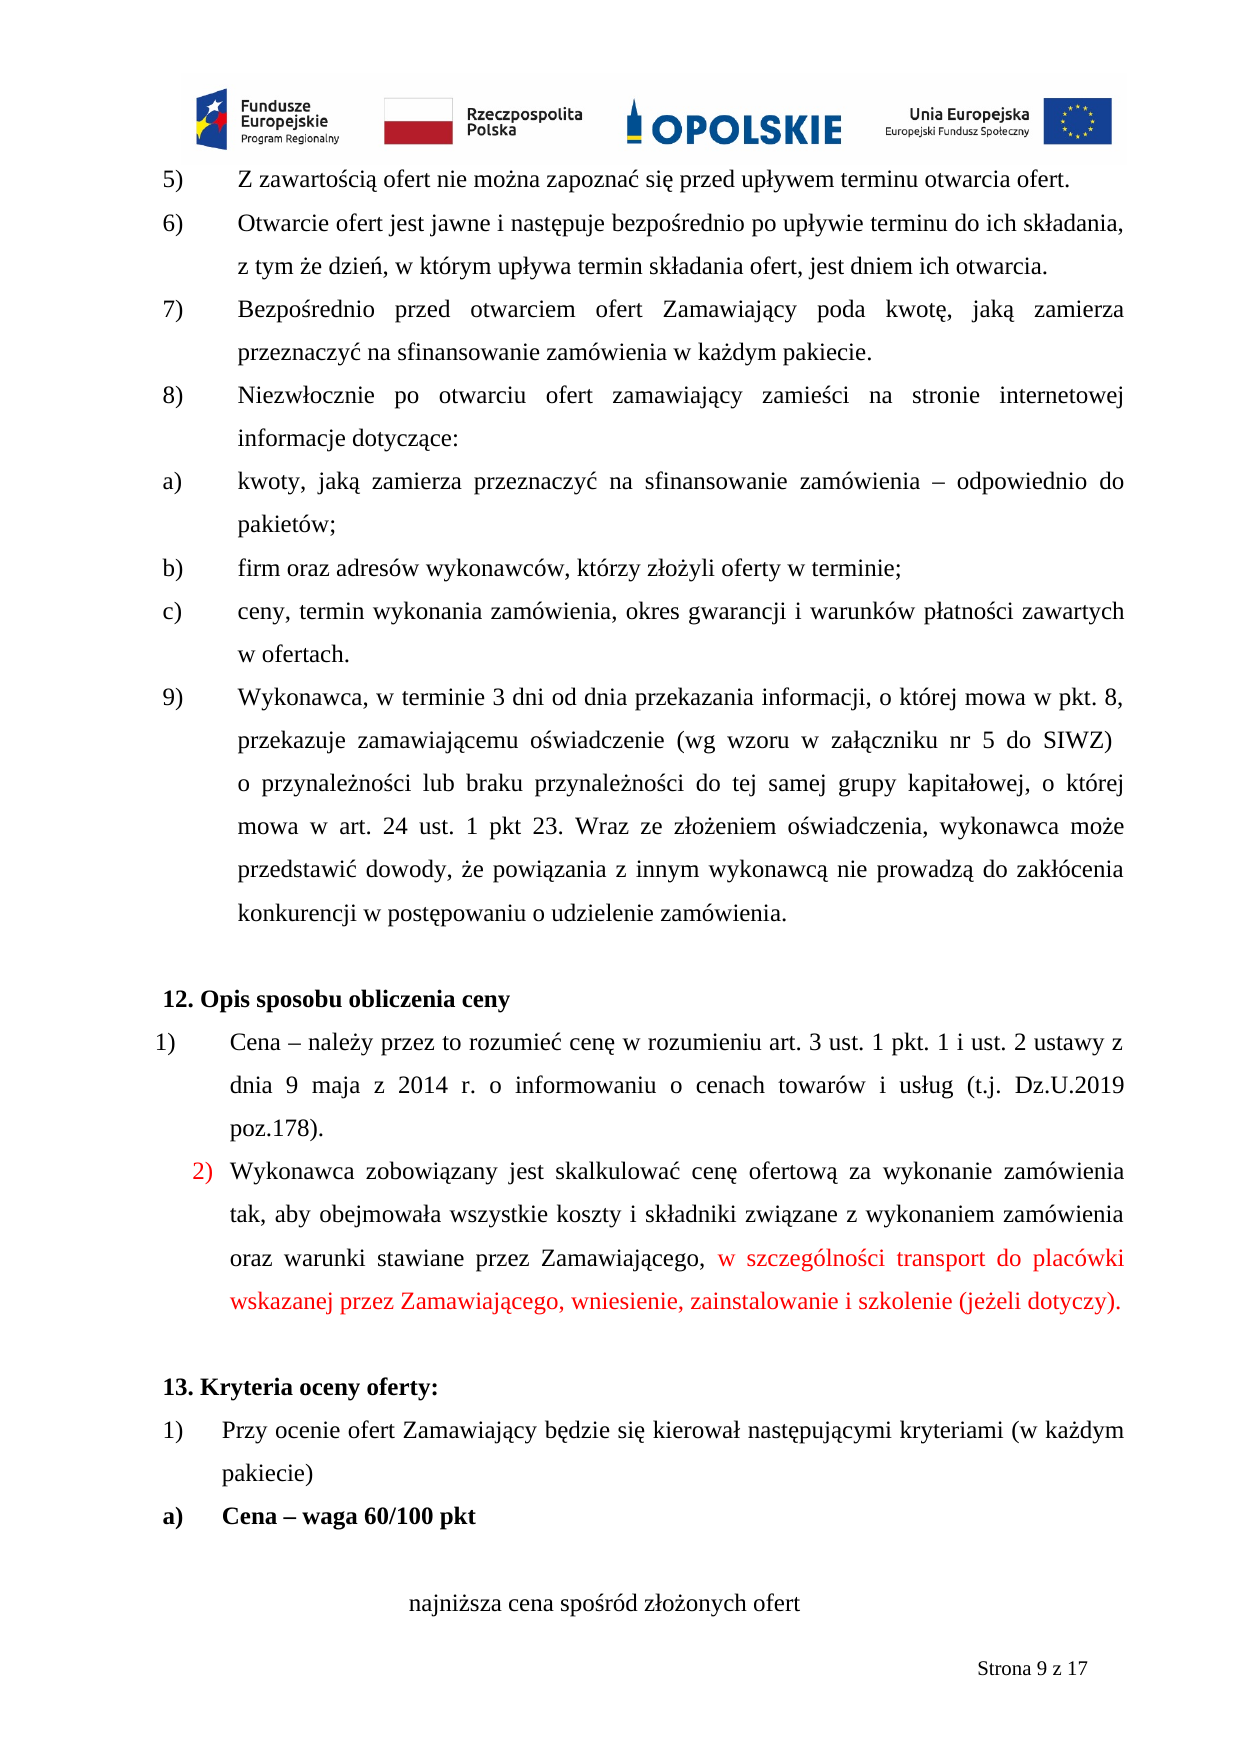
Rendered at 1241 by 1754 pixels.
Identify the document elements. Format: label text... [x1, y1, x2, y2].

list Wykonawca zobowiązany jest skalkulować cenę ofertową za wykonanie zamówienia tak, aby obejmowała wszystkie koszty i składniki związane z wykonaniem zamówienia oraz warunki stawiane przez Zamawiającego, w szczególności transport do placówki wskazanej przez Zamawiającego, wniesienie, zainstalowanie i szkolenie (jeżeli dotyczy). [192, 1156, 1125, 1314]
list Z zawartością ofert nie można zapoznać się przed upływem terminu otwarcia ofert. [162, 164, 1125, 193]
list kwoty, jaką zamierza przeznaczyć na sfinansowanie zamówienia – odpowiednio do pakietów; [162, 466, 1125, 538]
list Wykonawca, w terminie 3 dni od dnia przekazania informacji, o której mowa w pkt. 8, przekazuje zamawiającemu oświadczenie (wg wzoru w załączniku nr 5 do SIWZ) o przynależności lub braku przynależności do tej samej grupy kapitałowej, o której mowa w art. 24 ust. 1 pkt 23. Wraz ze złożeniem oświadczenia, wykonawca może przedstawić dowody, że powiązania z innym wykonawcą nie prowadzą do zakłócenia konkurencji w postępowaniu o udzielenie zamówienia. [162, 682, 1125, 926]
list Przy ocenie ofert Zamawiający będzie się kierował następującymi kryteriami (w każdym pakiecie) [162, 1415, 1125, 1487]
list Cena – waga 60/100 pkt [162, 1501, 1125, 1530]
text 13. Kryteria oceny oferty: [162, 1372, 1125, 1401]
text najniższa cena spośród złożonych ofert [162, 1588, 1125, 1616]
list firm oraz adresów wykonawców, którzy złożyli oferty w terminie; [162, 553, 1125, 581]
list Bezpośrednio przed otwarciem ofert Zamawiający poda kwotę, jaką zamierza przeznaczyć na sfinansowanie zamówienia w każdym pakiecie. [162, 294, 1125, 366]
list Otwarcie ofert jest jawne i następuje bezpośrednio po upływie terminu do ich składania, z tym że dzień, w którym upływa termin składania ofert, jest dniem ich otwarcia. [162, 208, 1125, 279]
text 12. Opis sposobu obliczenia ceny [162, 984, 1125, 1013]
list Niezwłocznie po otwarciu ofert zamawiający zamieści na stronie internetowej informacje dotyczące: [162, 380, 1125, 452]
list ceny, termin wykonania zamówienia, okres gwarancji i warunków płatności zawartych w ofertach. [162, 596, 1125, 668]
list Cena – należy przez to rozumieć cenę w rozumieniu art. 3 ust. 1 pkt. 1 i ust. 2 ustawy z dnia 9 maja z 2014 r. o informowaniu o cenach towarów i usług (t.j. Dz.U.2019 poz.178). [154, 1027, 1125, 1142]
